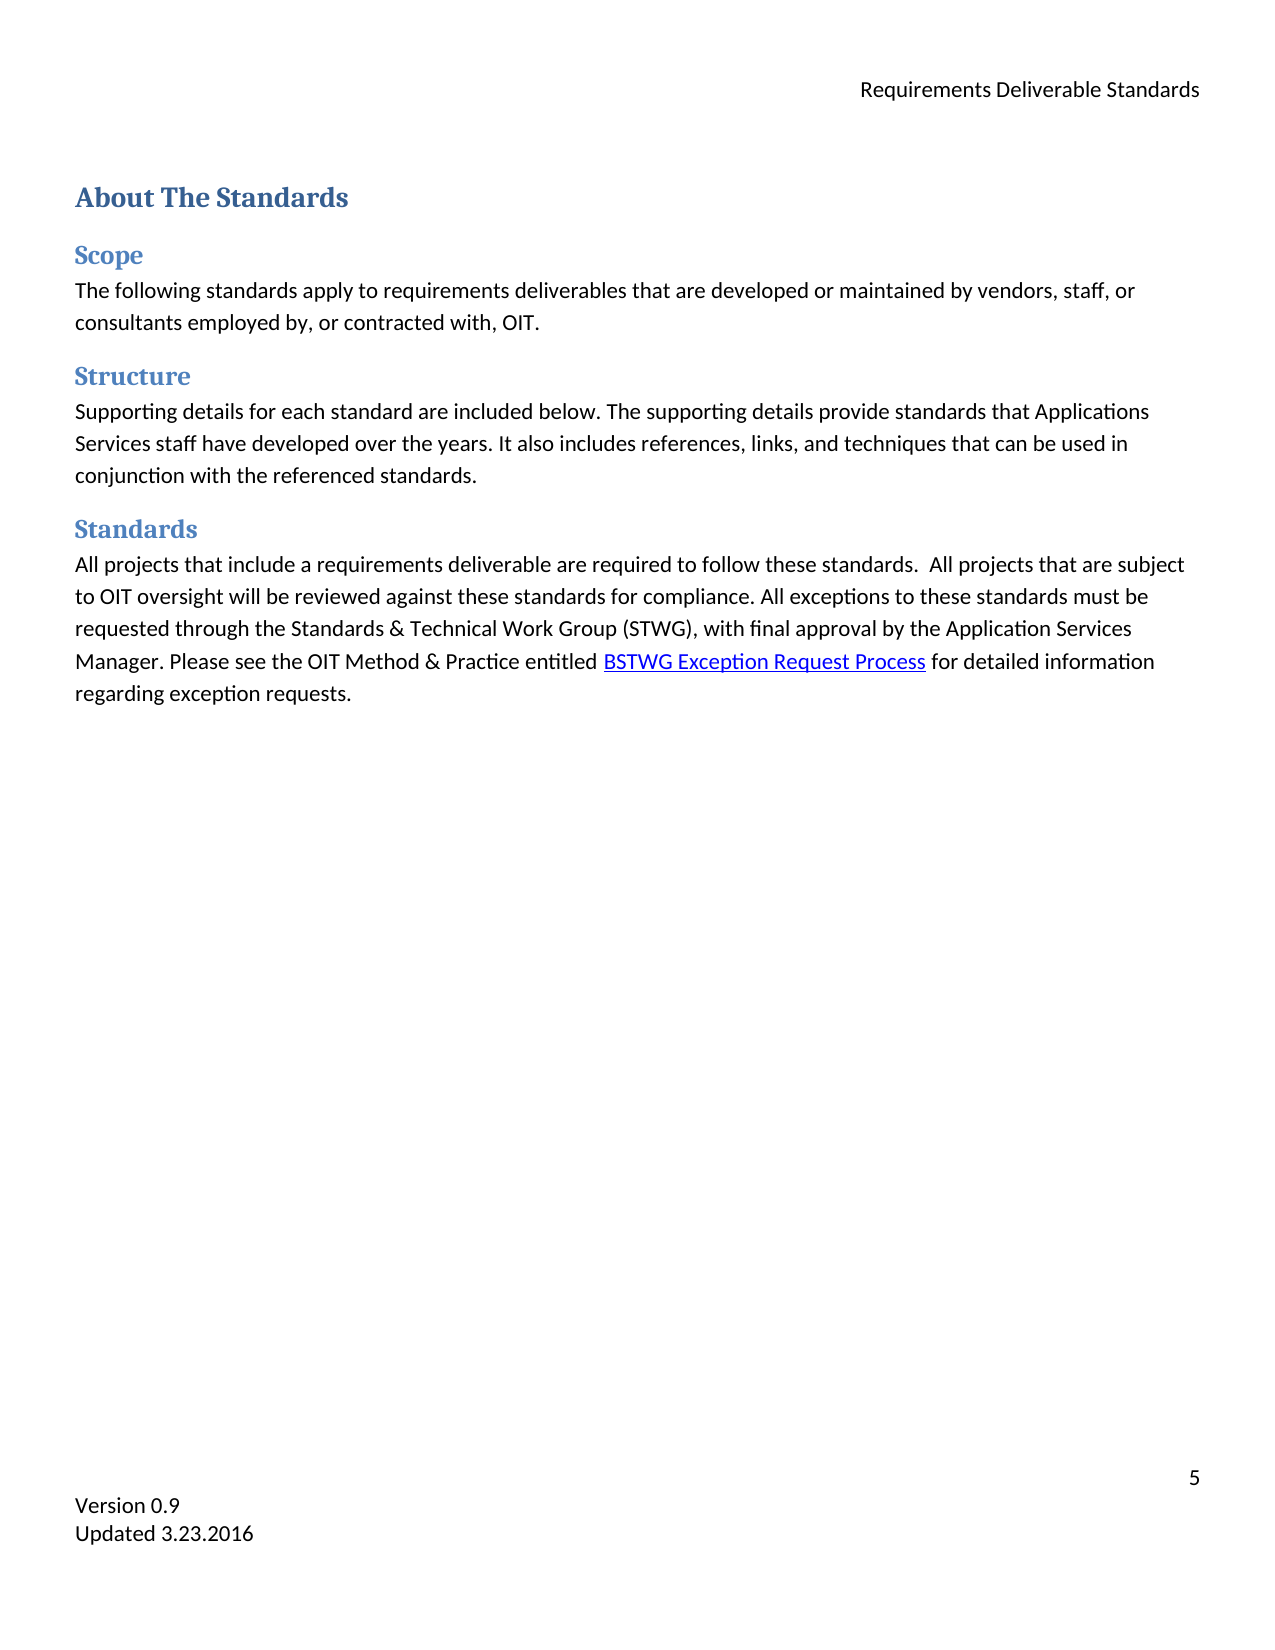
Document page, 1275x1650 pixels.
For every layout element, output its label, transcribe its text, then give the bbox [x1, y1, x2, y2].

subtitle About The Standards [75, 181, 1200, 214]
text The following standards apply to requirements deliverables that are developed or maintained by vendors, staff, or consultants employed by, or contracted with, OIT. [75, 276, 1200, 336]
subtitle Scope [75, 240, 1200, 272]
text Supporting details for each standard are included below. The supporting details provide standards that Applications Services staff have developed over the years. It also includes references, links, and techniques that can be used in conjunction with the referenced standards. [75, 397, 1200, 489]
text All projects that include a requirements deliverable are required to follow these standards. All projects that are subject to OIT oversight will be reviewed against these standards for compliance. All exceptions to these standards must be requested through the Standards & Technical Work Group (STWG), with final approval by the Application Services Manager. Please see the OIT Method & Practice entitled BSTWG Exception Request Process for detailed information regarding exception requests. [75, 550, 1200, 707]
subtitle Structure [75, 361, 1200, 392]
subtitle Standards [75, 514, 1200, 546]
